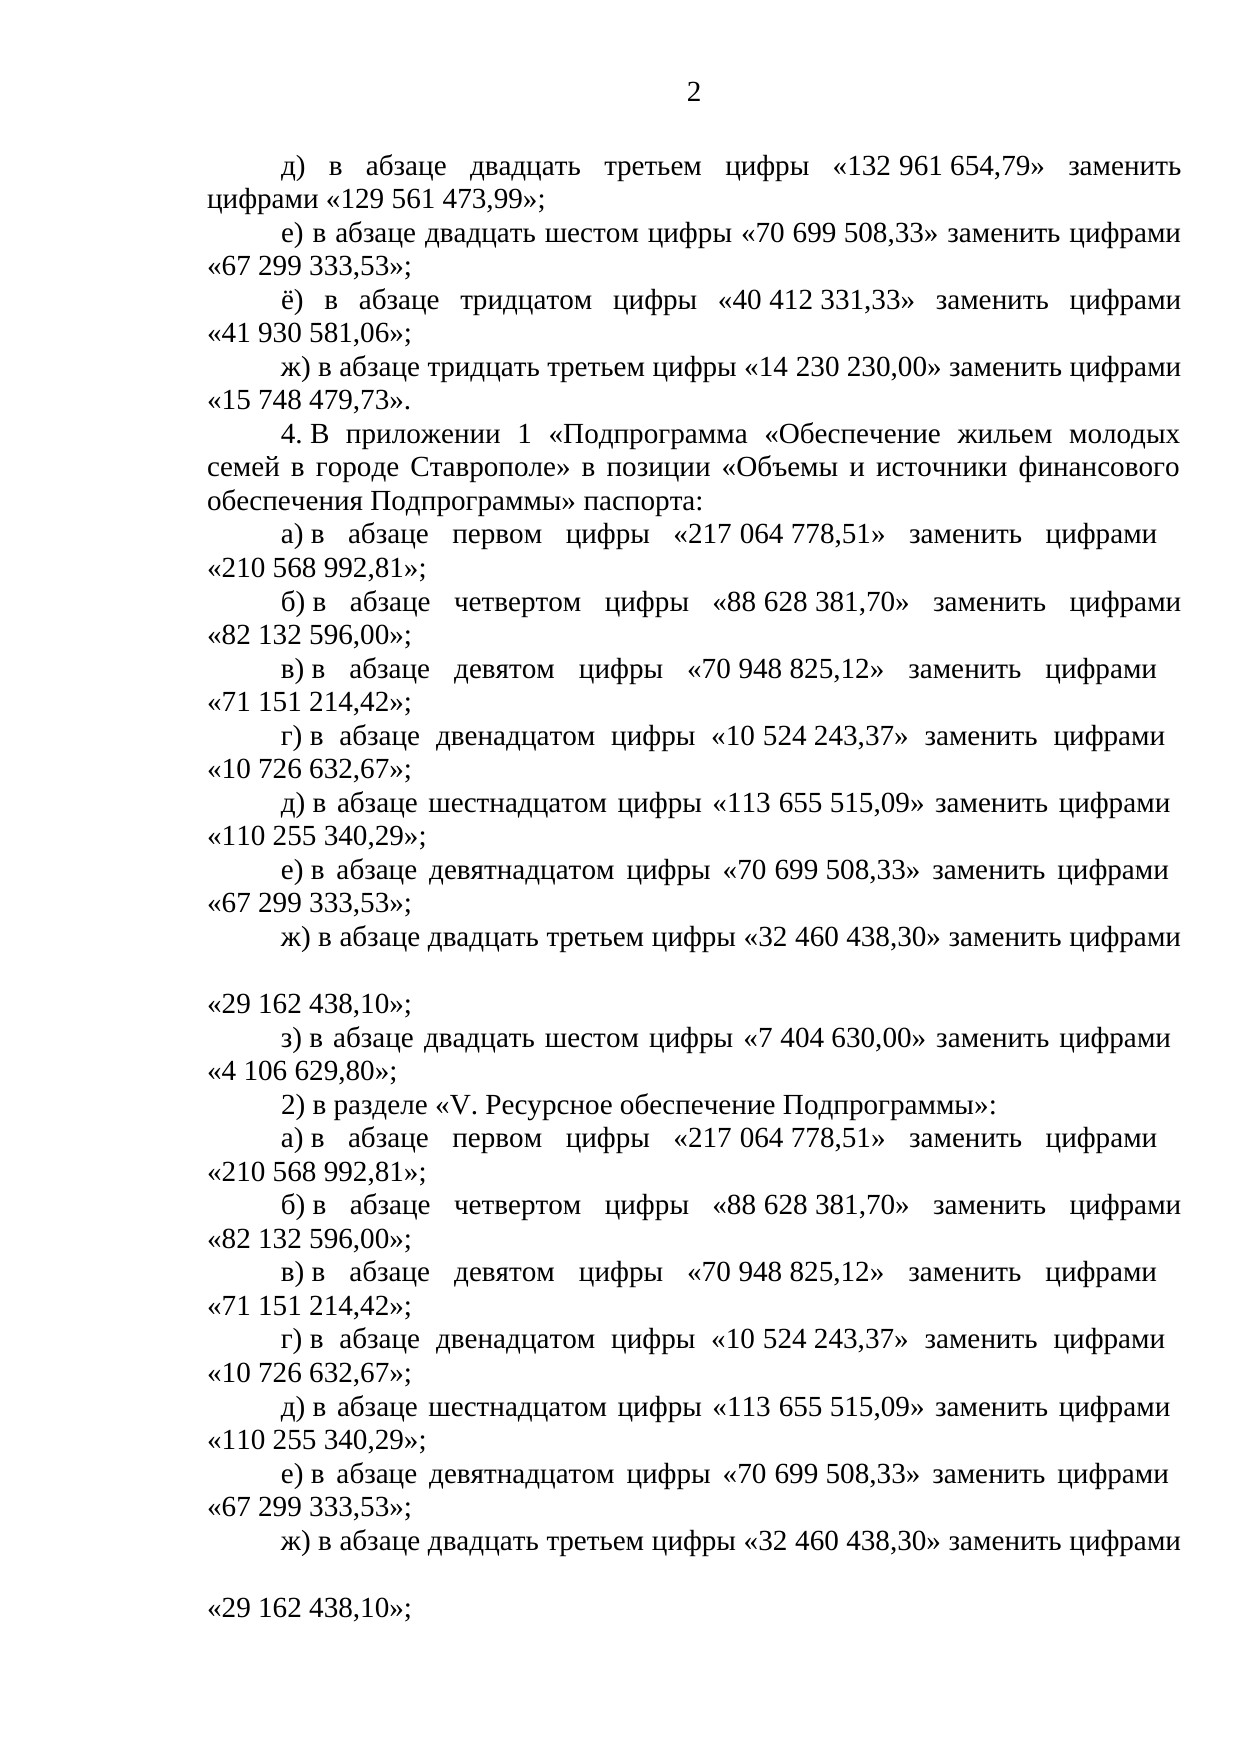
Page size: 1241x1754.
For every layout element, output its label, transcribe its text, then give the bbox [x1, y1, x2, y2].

list в абзаце девятнадцатом цифры «70 699 508,33» заменить цифрами «67 299 333,53»; [207, 852, 1181, 919]
text ж) в абзаце тридцать третьем цифры «14 230 230,00» заменить цифрами «15 748 479,73». [207, 349, 1181, 416]
list в абзаце двенадцатом цифры «10 524 243,37» заменить цифрами «10 726 632,67»; [207, 718, 1181, 785]
text ё) в абзаце тридцатом цифры «40 412 331,33» заменить цифрами «41 930 581,06»; [207, 282, 1181, 349]
list в абзаце четвертом цифры «88 628 381,70» заменить цифрами «82 132 596,00»; [207, 1187, 1181, 1254]
list В приложении 1 «Подпрограмма «Обеспечение жильем молодых семей в городе Ставрополе» в позиции «Объемы и источники финансового обеспечения Подпрограммы» паспорта: [207, 416, 1181, 517]
list в абзаце первом цифры «217 064 778,51» заменить цифрами «210 568 992,81»; [207, 1120, 1181, 1187]
list в разделе «V. Ресурсное обеспечение Подпрограммы»: [207, 1087, 1181, 1120]
text д) в абзаце двадцать третьем цифры «132 961 654,79» заменить цифрами «129 561 473,99»; [207, 148, 1181, 215]
list в абзаце девятом цифры «70 948 825,12» заменить цифрами «71 151 214,42»; [207, 1254, 1181, 1322]
list в абзаце четвертом цифры «88 628 381,70» заменить цифрами «82 132 596,00»; [207, 584, 1181, 651]
list в абзаце шестнадцатом цифры «113 655 515,09» заменить цифрами «110 255 340,29»; [207, 785, 1181, 852]
list в абзаце девятнадцатом цифры «70 699 508,33» заменить цифрами «67 299 333,53»; [207, 1456, 1181, 1523]
list в абзаце двадцать третьем цифры «32 460 438,30» заменить цифрами «29 162 438,10»; [207, 1523, 1181, 1623]
list в абзаце двадцать третьем цифры «32 460 438,30» заменить цифрами «29 162 438,10»; [207, 919, 1181, 1020]
list в абзаце двадцать шестом цифры «7 404 630,00» заменить цифрами «4 106 629,80»; [207, 1020, 1181, 1087]
list в абзаце шестнадцатом цифры «113 655 515,09» заменить цифрами «110 255 340,29»; [207, 1389, 1181, 1456]
list в абзаце девятом цифры «70 948 825,12» заменить цифрами «71 151 214,42»; [207, 651, 1181, 718]
list в абзаце первом цифры «217 064 778,51» заменить цифрами «210 568 992,81»; [207, 517, 1181, 584]
text е) в абзаце двадцать шестом цифры «70 699 508,33» заменить цифрами «67 299 333,53»; [207, 215, 1181, 282]
list в абзаце двенадцатом цифры «10 524 243,37» заменить цифрами «10 726 632,67»; [207, 1322, 1181, 1389]
